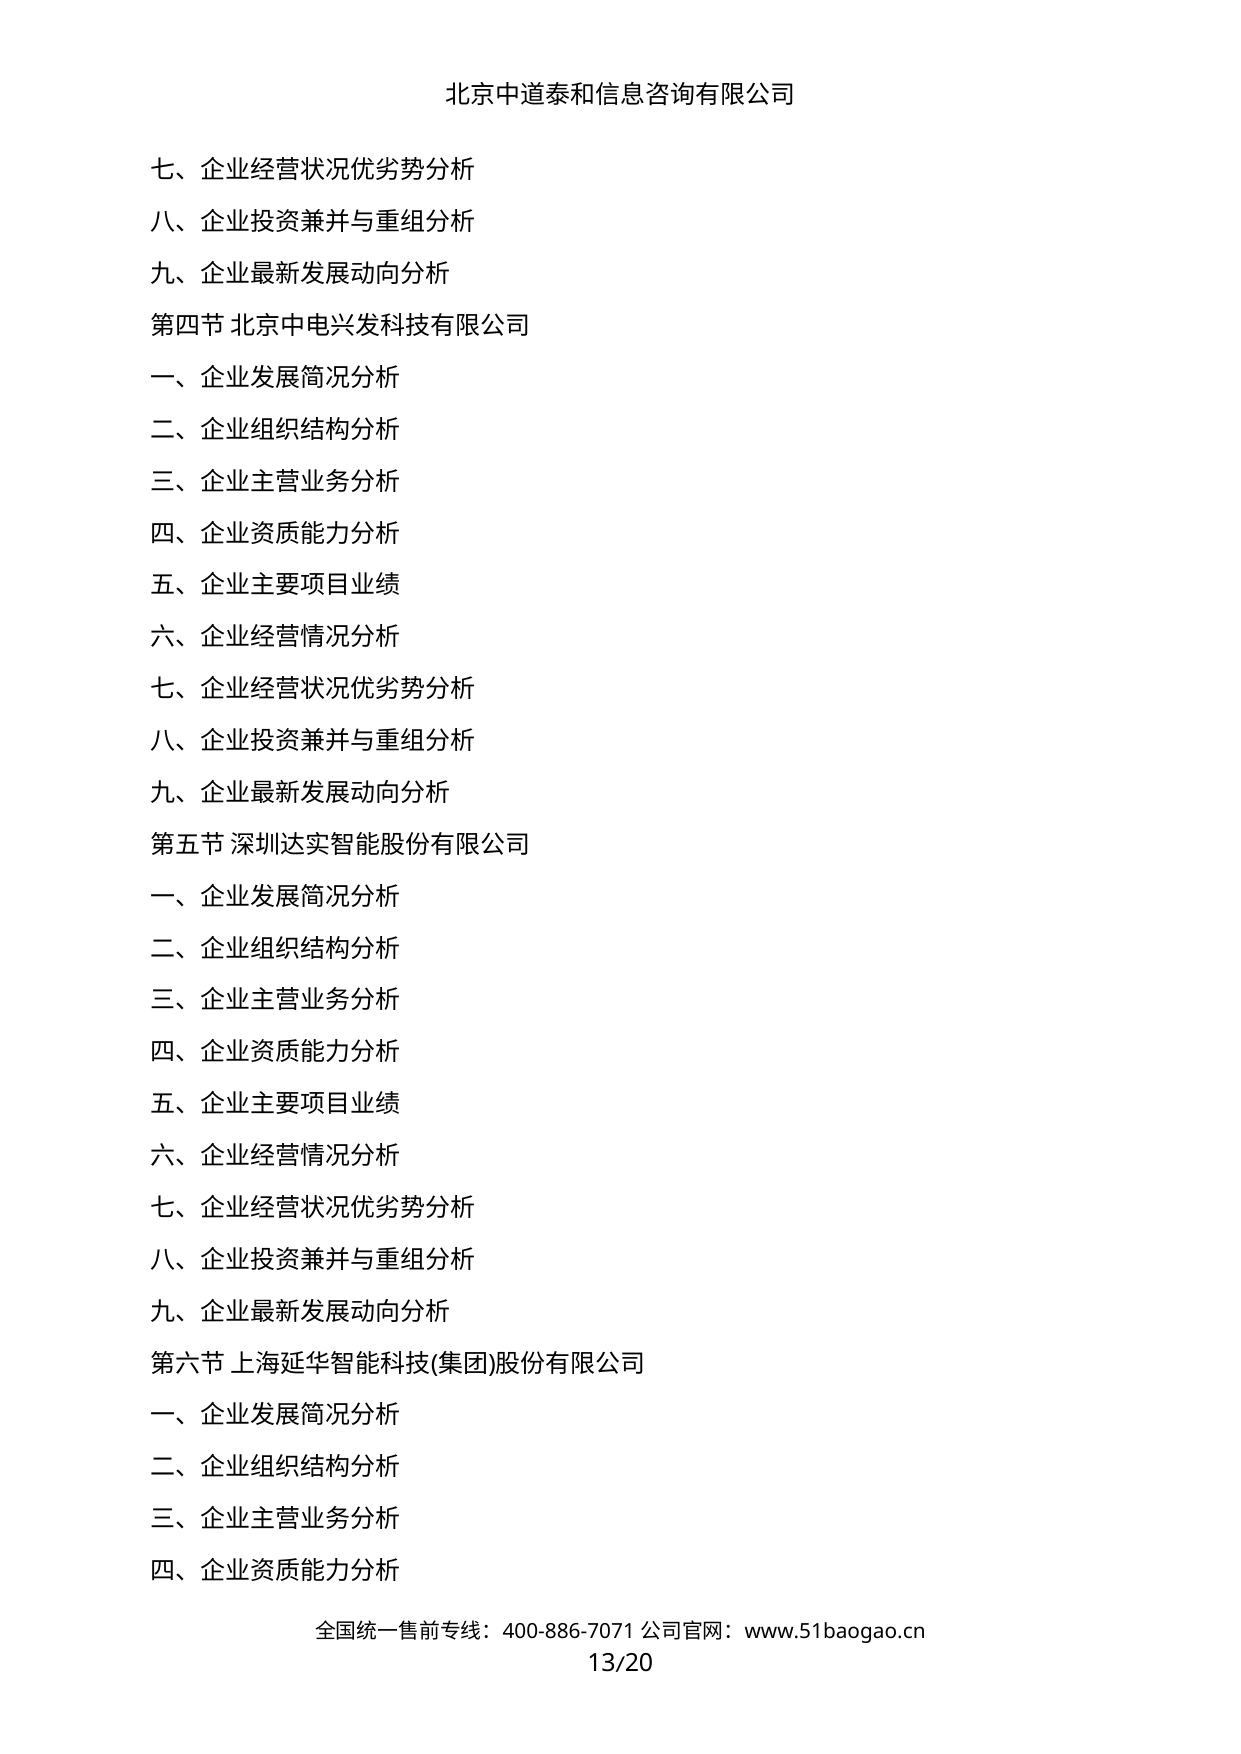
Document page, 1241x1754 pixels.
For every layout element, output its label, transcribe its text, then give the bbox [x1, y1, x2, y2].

text 一、企业发展简况分析 [150, 1395, 1090, 1431]
text 二、企业组织结构分析 [150, 928, 1090, 964]
text 六、企业经营情况分析 [150, 617, 1090, 653]
text 七、企业经营状况优劣势分析 [150, 150, 1090, 186]
text 五、企业主要项目业绩 [150, 565, 1090, 601]
text 三、企业主营业务分析 [150, 461, 1090, 497]
text 七、企业经营状况优劣势分析 [150, 1187, 1090, 1224]
text 五、企业主要项目业绩 [150, 1084, 1090, 1120]
text 三、企业主营业务分析 [150, 1499, 1090, 1535]
text 第四节 北京中电兴发科技有限公司 [150, 306, 1090, 342]
text 七、企业经营状况优劣势分析 [150, 669, 1090, 705]
text 第六节 上海延华智能科技(集团)股份有限公司 [150, 1343, 1090, 1379]
text 八、企业投资兼并与重组分析 [150, 202, 1090, 238]
text 一、企业发展简况分析 [150, 357, 1090, 394]
text 九、企业最新发展动向分析 [150, 1291, 1090, 1327]
text 四、企业资质能力分析 [150, 1032, 1090, 1068]
text 第五节 深圳达实智能股份有限公司 [150, 824, 1090, 861]
text 四、企业资质能力分析 [150, 1551, 1090, 1587]
text 九、企业最新发展动向分析 [150, 254, 1090, 290]
text 六、企业经营情况分析 [150, 1136, 1090, 1172]
text 四、企业资质能力分析 [150, 513, 1090, 549]
text 八、企业投资兼并与重组分析 [150, 721, 1090, 757]
text 八、企业投资兼并与重组分析 [150, 1239, 1090, 1276]
text 二、企业组织结构分析 [150, 1447, 1090, 1483]
text 一、企业发展简况分析 [150, 876, 1090, 912]
text 九、企业最新发展动向分析 [150, 772, 1090, 809]
text 二、企业组织结构分析 [150, 409, 1090, 446]
text 三、企业主营业务分析 [150, 980, 1090, 1016]
